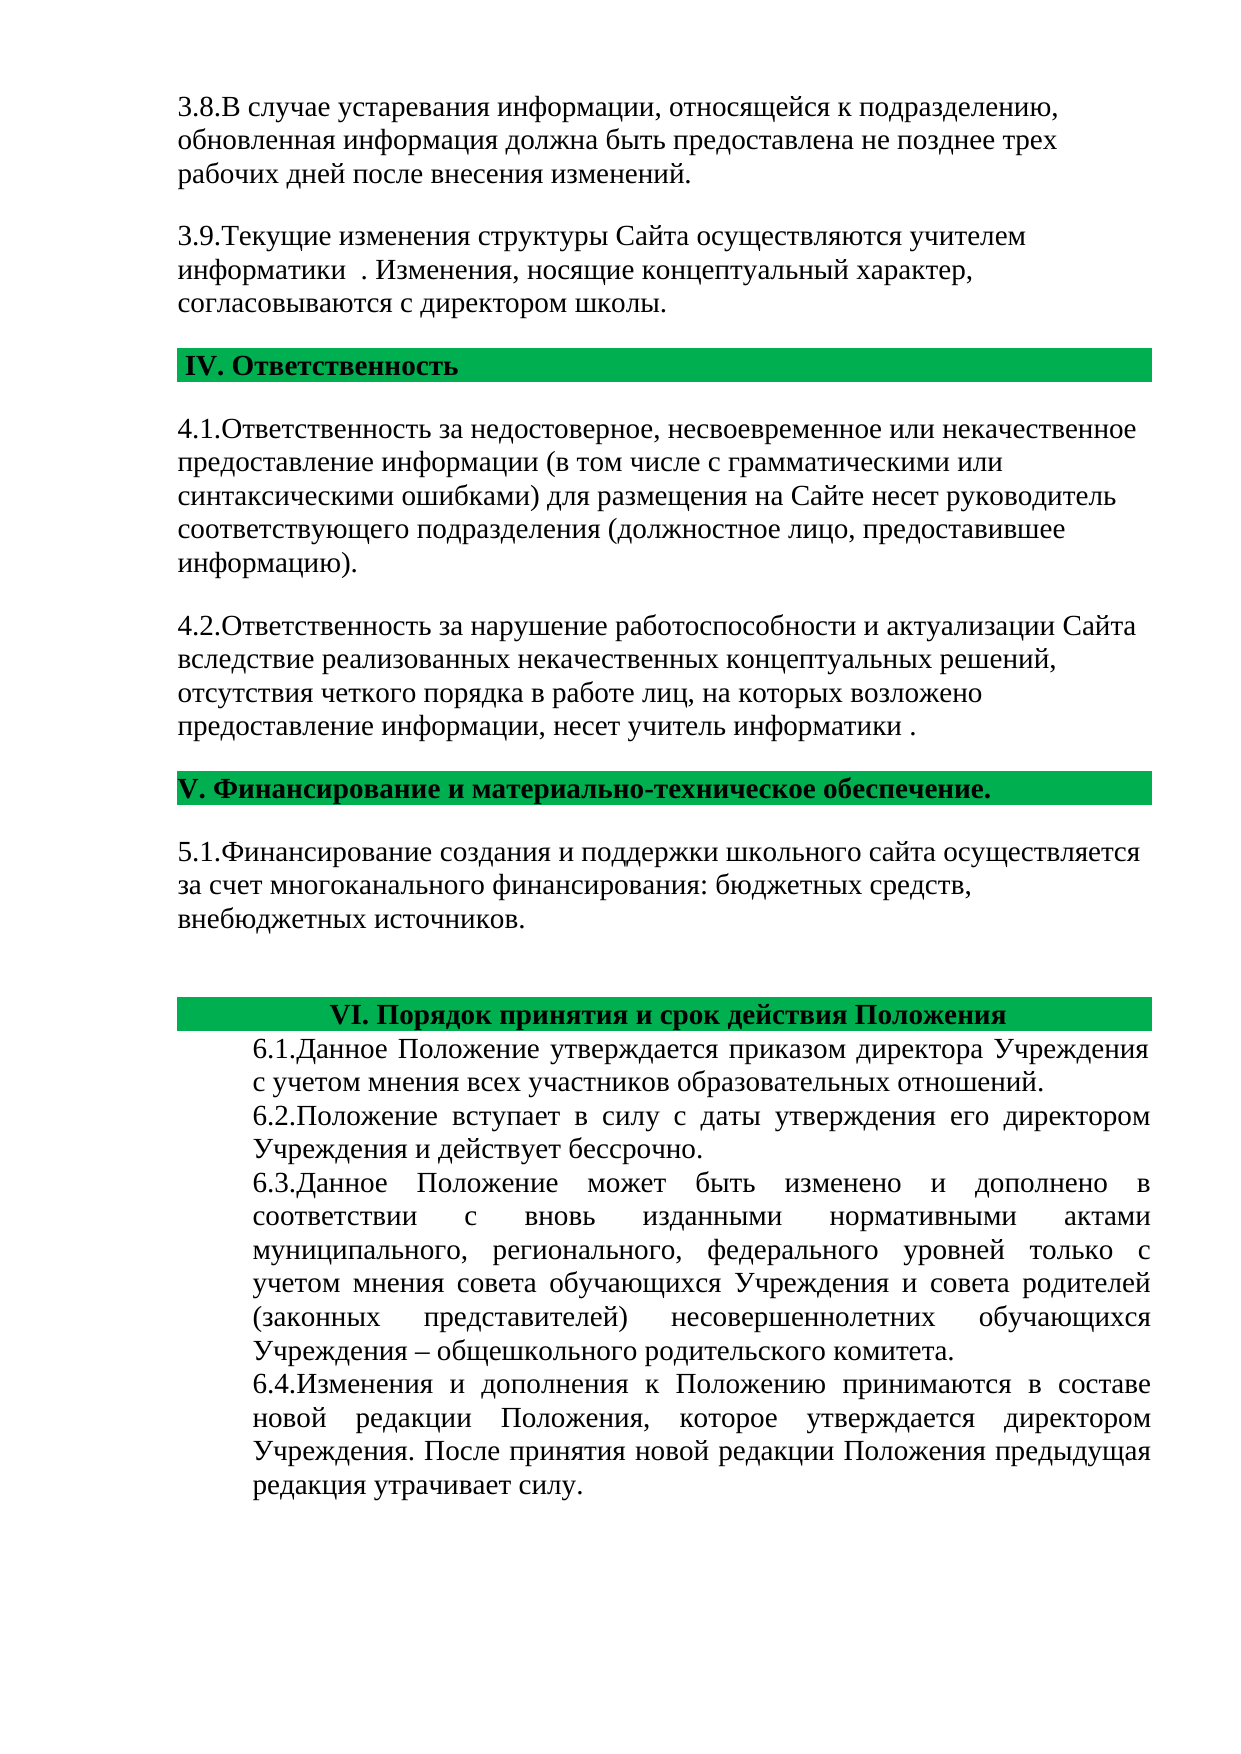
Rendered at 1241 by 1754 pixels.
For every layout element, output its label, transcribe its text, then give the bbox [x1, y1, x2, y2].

text 5.1.Финансирование создания и поддержки школьного сайта осуществляется за счет многоканального финансирования: бюджетных средств, внебюджетных источников. [177, 834, 1152, 934]
text 6.1.Данное Положение утверждается приказом директора Учреждения с учетом мнения всех участников образовательных отношений. [252, 1031, 1149, 1098]
text 3.8.В случае устаревания информации, относящейся к подразделению, обновленная информация должна быть предоставлена не позднее трех рабочих дней после внесения изменений. [177, 89, 1152, 189]
text V. Финансирование и материально-техническое обеспечение. [177, 771, 1152, 805]
text 4.2.Ответственность за нарушение работоспособности и актуализации Сайта вследствие реализованных некачественных концептуальных решений, отсутствия четкого порядка в работе лиц, на которых возложено предоставление информации, несет учитель информатики . [177, 608, 1152, 742]
text IV. Ответственность [177, 348, 1152, 382]
text 6.3.Данное Положение может быть изменено и дополнено в соответствии с вновь изданными нормативными актами муниципального, регионального, федерального уровней только с учетом мнения совета обучающихся Учреждения и совета родителей (законных представителей) несовершеннолетних обучающихся Учреждения – общешкольного родительского комитета. [252, 1165, 1152, 1366]
text 6.4.Изменения и дополнения к Положению принимаются в составе новой редакции Положения, которое утверждается директором Учреждения. После принятия новой редакции Положения предыдущая редакция утрачивает силу. [252, 1366, 1152, 1500]
text 4.1.Ответственность за недостоверное, несвоевременное или некачественное предоставление информации (в том числе с грамматическими или синтаксическими ошибками) для размещения на Сайте несет руководитель соответствующего подразделения (должностное лицо, предоставившее информацию). [177, 411, 1152, 579]
text 6.2.Положение вступает в силу с даты утверждения его директором Учреждения и действует бессрочно. [252, 1098, 1152, 1165]
text VI. Порядок принятия и срок действия Положения [177, 997, 1152, 1031]
text 3.9.Текущие изменения структуры Сайта осуществляются учителем информатики . Изменения, носящие концептуальный характер, согласовываются с директором школы. [177, 218, 1152, 319]
